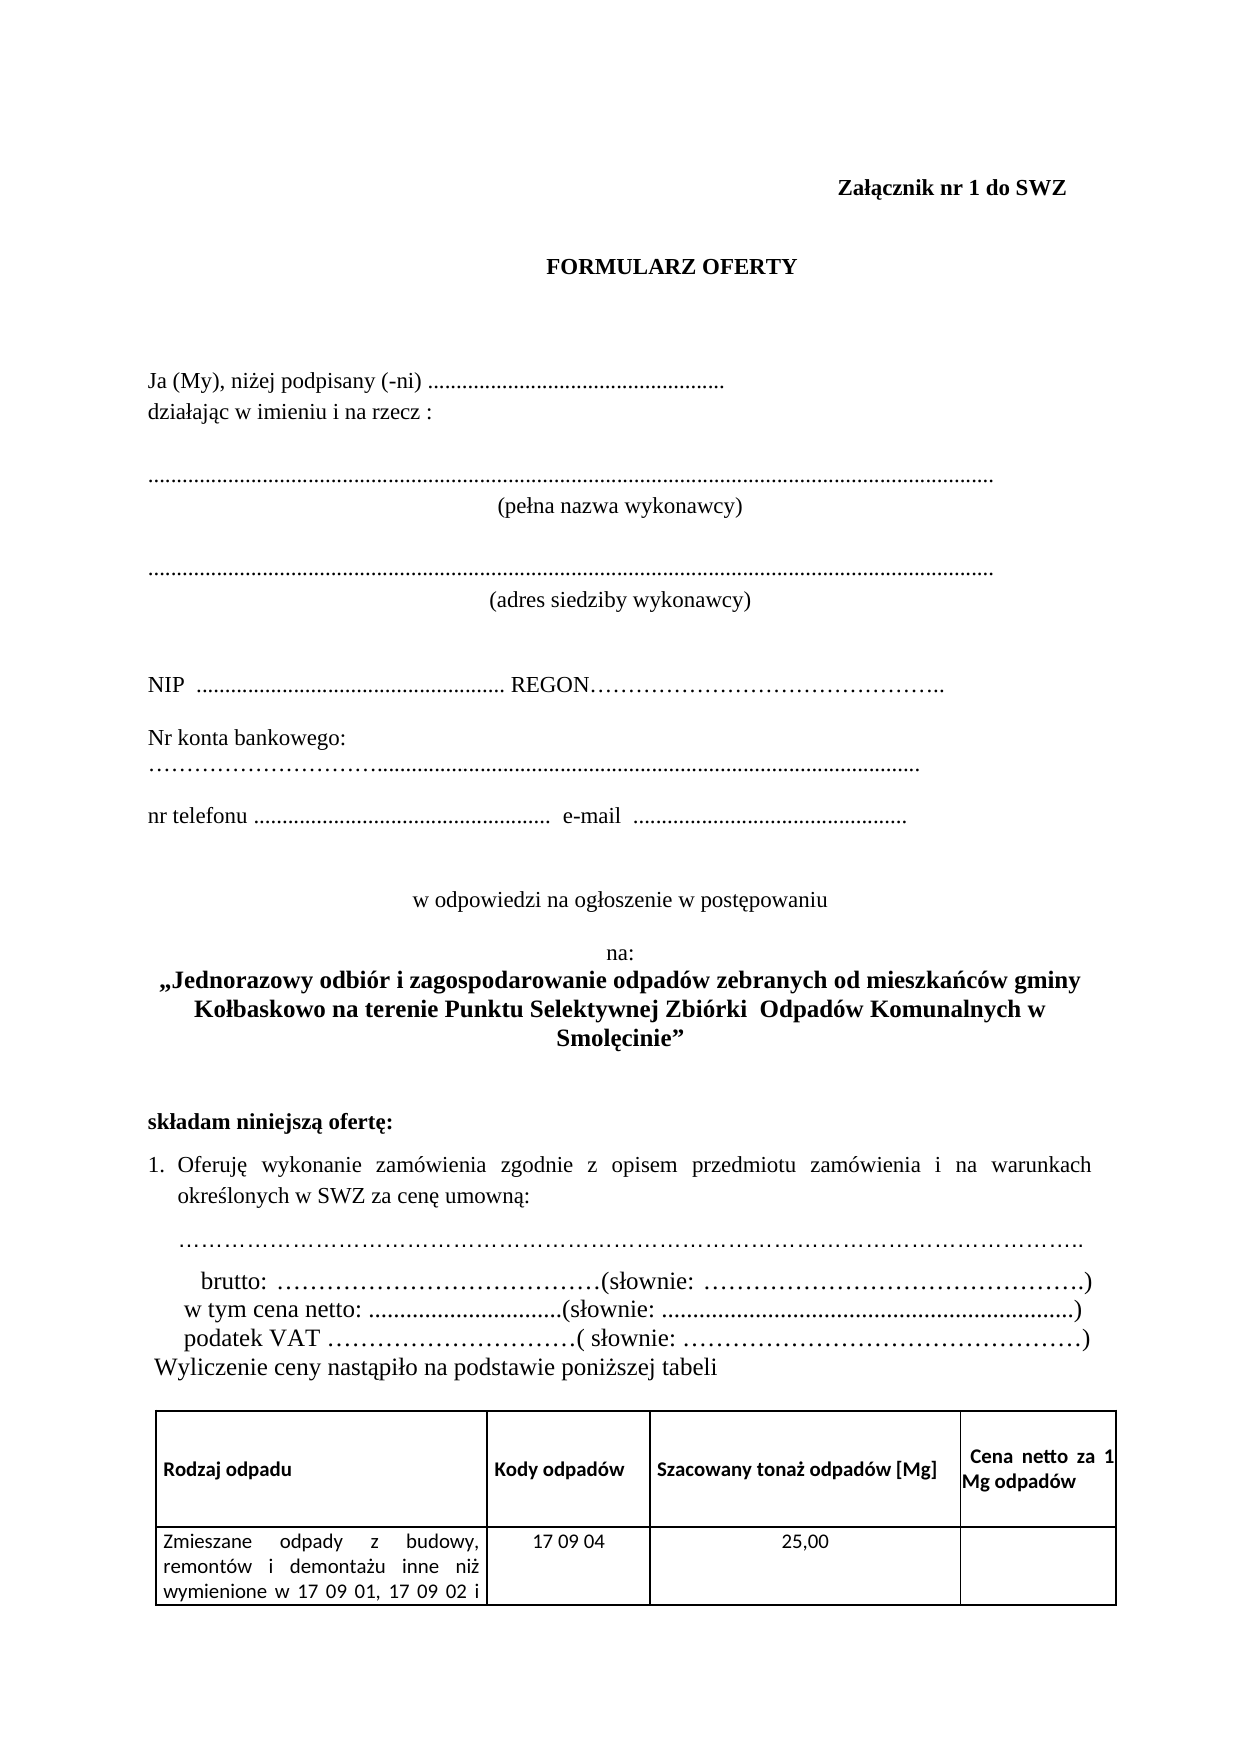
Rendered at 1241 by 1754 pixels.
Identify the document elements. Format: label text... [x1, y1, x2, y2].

text .................................................................................................................................................... [148, 457, 1093, 488]
text NIP ...................................................... REGON……………………………………….. [148, 671, 1093, 697]
text .................................................................................................................................................... [148, 551, 1093, 582]
list ……………………………………………………………………………………………………….. [177, 1222, 1093, 1253]
text brutto: …………………………………(słownie: ……………………………………….) w tym cena netto: ...............................(słownie: ..................................................................) [148, 1266, 1093, 1323]
text „Jednorazowy odbiór i zagospodarowanie odpadów zebranych od mieszkańców gminy Kołbaskowo na terenie Punktu Selektywnej Zbiórki Odpadów Komunalnych w Smolęcinie” [148, 966, 1093, 1052]
table_cell 25,00 [651, 1528, 960, 1604]
text (pełna nazwa wykonawcy) [148, 488, 1093, 519]
text nr telefonu .................................................... e-mail ................................................ [148, 803, 1093, 829]
text działając w imieniu i na rzecz : [148, 394, 1093, 426]
subtitle Załącznik nr 1 do SWZ [221, 174, 1093, 200]
table_header Cena netto za 1 Mg odpadów [961, 1412, 1115, 1526]
text na: [148, 939, 1093, 966]
table_header Rodzaj odpadu [157, 1412, 486, 1526]
text w odpowiedzi na ogłoszenie w postępowaniu [148, 887, 1093, 913]
table_cell [961, 1528, 1115, 1604]
list Oferuję wykonanie zamówienia zgodnie z opisem przedmiotu zamówienia i na warunkach określonych w SWZ za cenę umowną: [148, 1147, 1093, 1209]
subtitle FORMULARZ OFERTY [221, 253, 1093, 279]
text Nr konta bankowego: …………………………............................................................................................... [148, 723, 1093, 776]
text (adres siedziby wykonawcy) [148, 582, 1093, 613]
text podatek VAT …………………………( słownie: …………………………………………) [148, 1323, 1093, 1352]
text Wyliczenie ceny nastąpiło na podstawie poniższej tabeli [148, 1352, 1093, 1381]
text składam niniejszą ofertę: [148, 1108, 1093, 1134]
text Ja (My), niżej podpisany (-ni) .................................................... [148, 363, 1093, 394]
table_header Szacowany tonaż odpadów [Mg] [651, 1412, 960, 1526]
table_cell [157, 1528, 486, 1604]
table_header Kody odpadów [488, 1412, 649, 1526]
table_cell 17 09 04 [488, 1528, 649, 1604]
